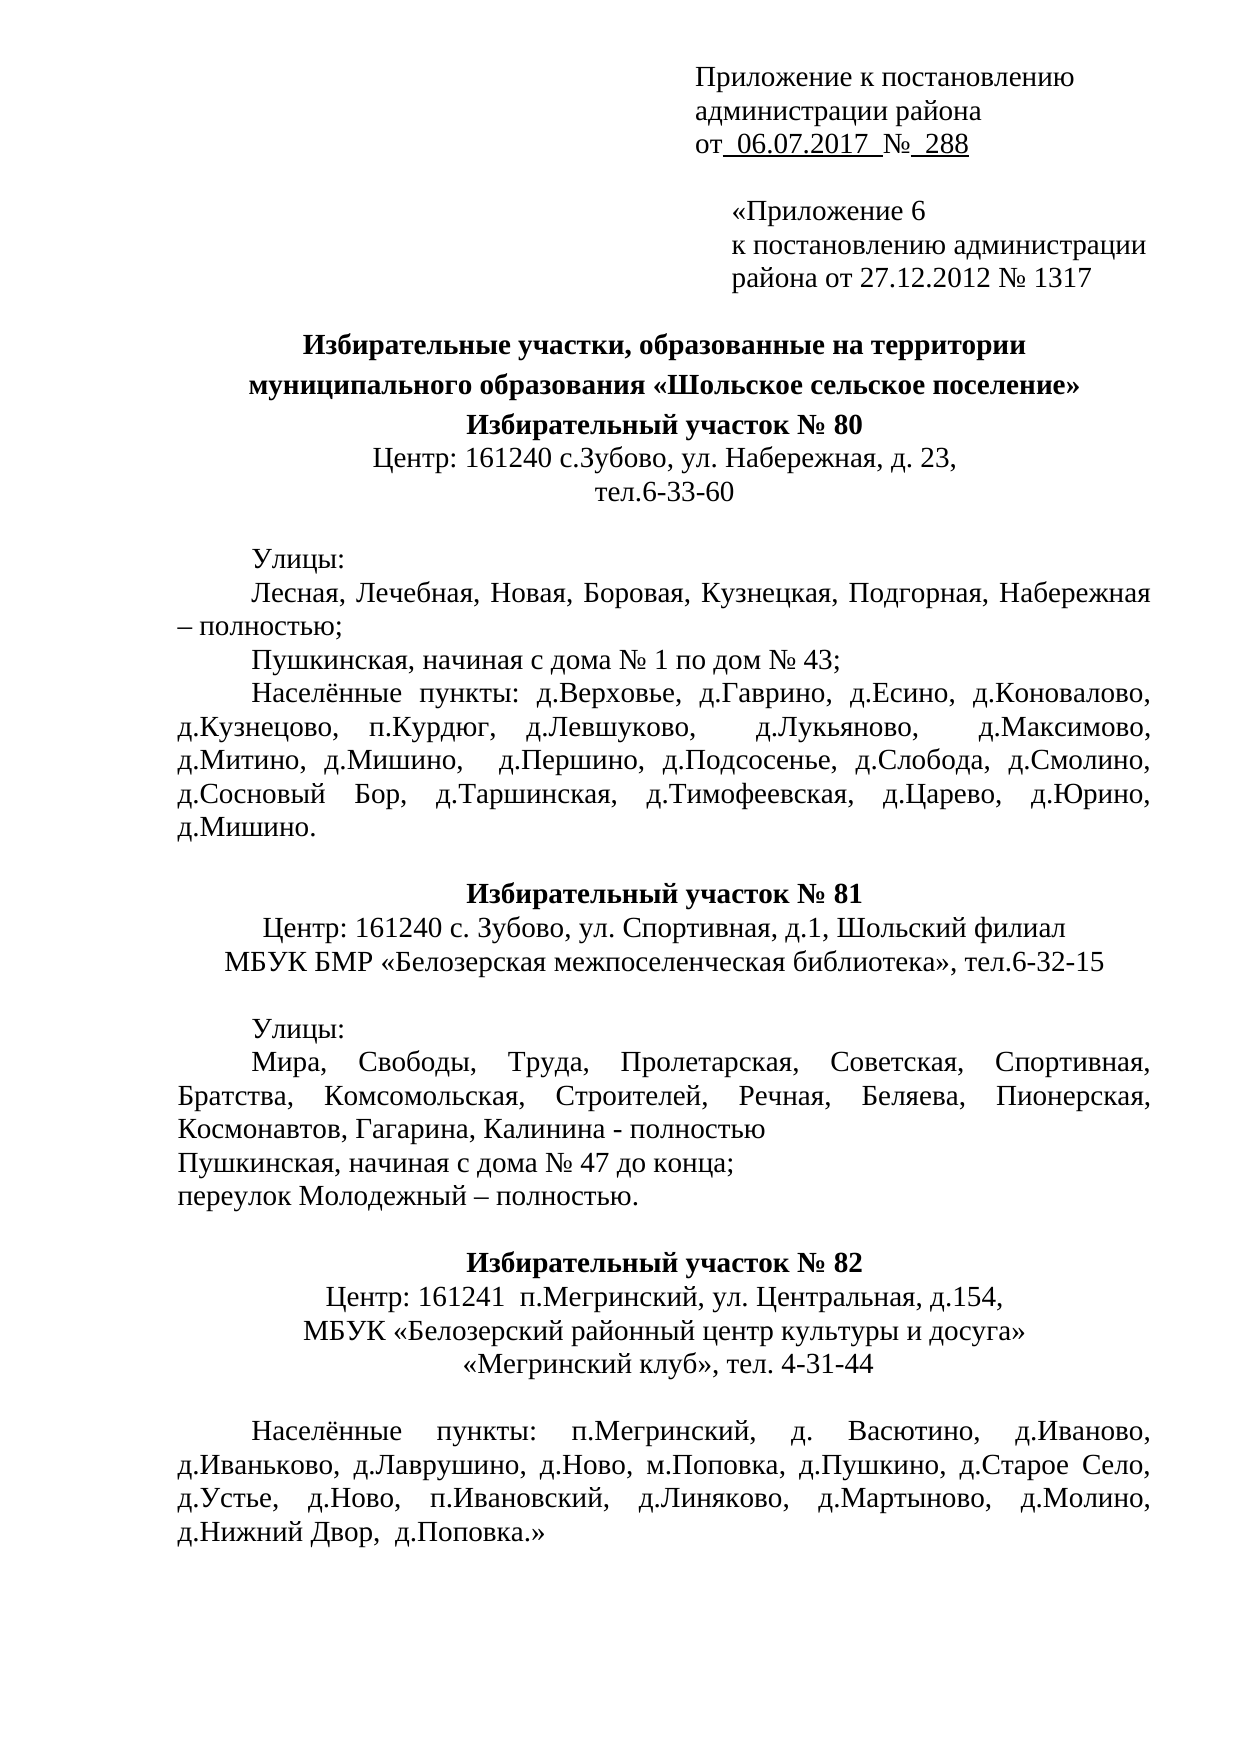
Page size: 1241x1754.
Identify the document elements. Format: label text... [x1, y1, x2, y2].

text Населённые пункты: п.Мегринский, д. Васютино, д.Иваново, д.Иваньково, д.Лаврушино, д.Ново, м.Поповка, д.Пушкино, д.Старое Село, д.Устье, д.Ново, п.Ивановский, д.Линяково, д.Мартыново, д.Молино, д.Нижний Двор, д.Поповка.» [177, 1413, 1152, 1547]
text Центр: 161240 с. Зубово, ул. Спортивная, д.1, Шольский филиал [177, 910, 1152, 944]
text МБУК БМР «Белозерская межпоселенческая библиотека», тел.6-32-15 [177, 944, 1152, 977]
text Лесная, Лечебная, Новая, Боровая, Кузнецкая, Подгорная, Набережная – полностью; [177, 575, 1152, 642]
text МБУК «Белозерский районный центр культуры и досуга» [177, 1313, 1152, 1346]
text Избирательный участок № 81 [177, 877, 1152, 910]
text Пушкинская, начиная с дома № 47 до конца; [177, 1145, 1152, 1178]
text «Приложение 6 [177, 193, 1152, 227]
text района от 27.12.2012 № 1317 [177, 260, 1152, 294]
text Избирательный участок № 82 [177, 1246, 1152, 1279]
text к постановлению администрации [177, 227, 1152, 260]
text Избирательные участки, образованные на территории [177, 327, 1152, 361]
text от 06.07.2017 № 288 [177, 126, 1152, 160]
text Избирательный участок № 80 [177, 407, 1152, 441]
text муниципального образования «Шольское сельское поселение» [177, 367, 1152, 401]
text администрации района [177, 93, 1152, 126]
text тел.6-33-60 [177, 474, 1152, 508]
text Пушкинская, начиная с дома № 1 по дом № 43; [177, 642, 1152, 675]
text Центр: 161241 п.Мегринский, ул. Центральная, д.154, [177, 1279, 1152, 1313]
text Улицы: [177, 541, 1152, 575]
text Центр: 161240 с.Зубово, ул. Набережная, д. 23, [177, 441, 1152, 474]
text Мира, Свободы, Труда, Пролетарская, Советская, Спортивная, Братства, Комсомольская, Строителей, Речная, Беляева, Пионерская, Космонавтов, Гагарина, Калинина - полностью [177, 1044, 1152, 1145]
text переулок Молодежный – полностью. [177, 1178, 1152, 1212]
text Улицы: [177, 1011, 1152, 1044]
text Приложение к постановлению [177, 59, 1152, 93]
text Населённые пункты: д.Верховье, д.Гаврино, д.Есино, д.Коновалово, д.Кузнецово, п.Курдюг, д.Левшуково, д.Лукьяново, д.Максимово, д.Митино, д.Мишино, д.Першино, д.Подсосенье, д.Слобода, д.Смолино, д.Сосновый Бор, д.Таршинская, д.Тимофеевская, д.Царево, д.Юрино, д.Мишино. [177, 675, 1152, 843]
text «Мегринский клуб», тел. 4-31-44 [177, 1346, 1152, 1380]
